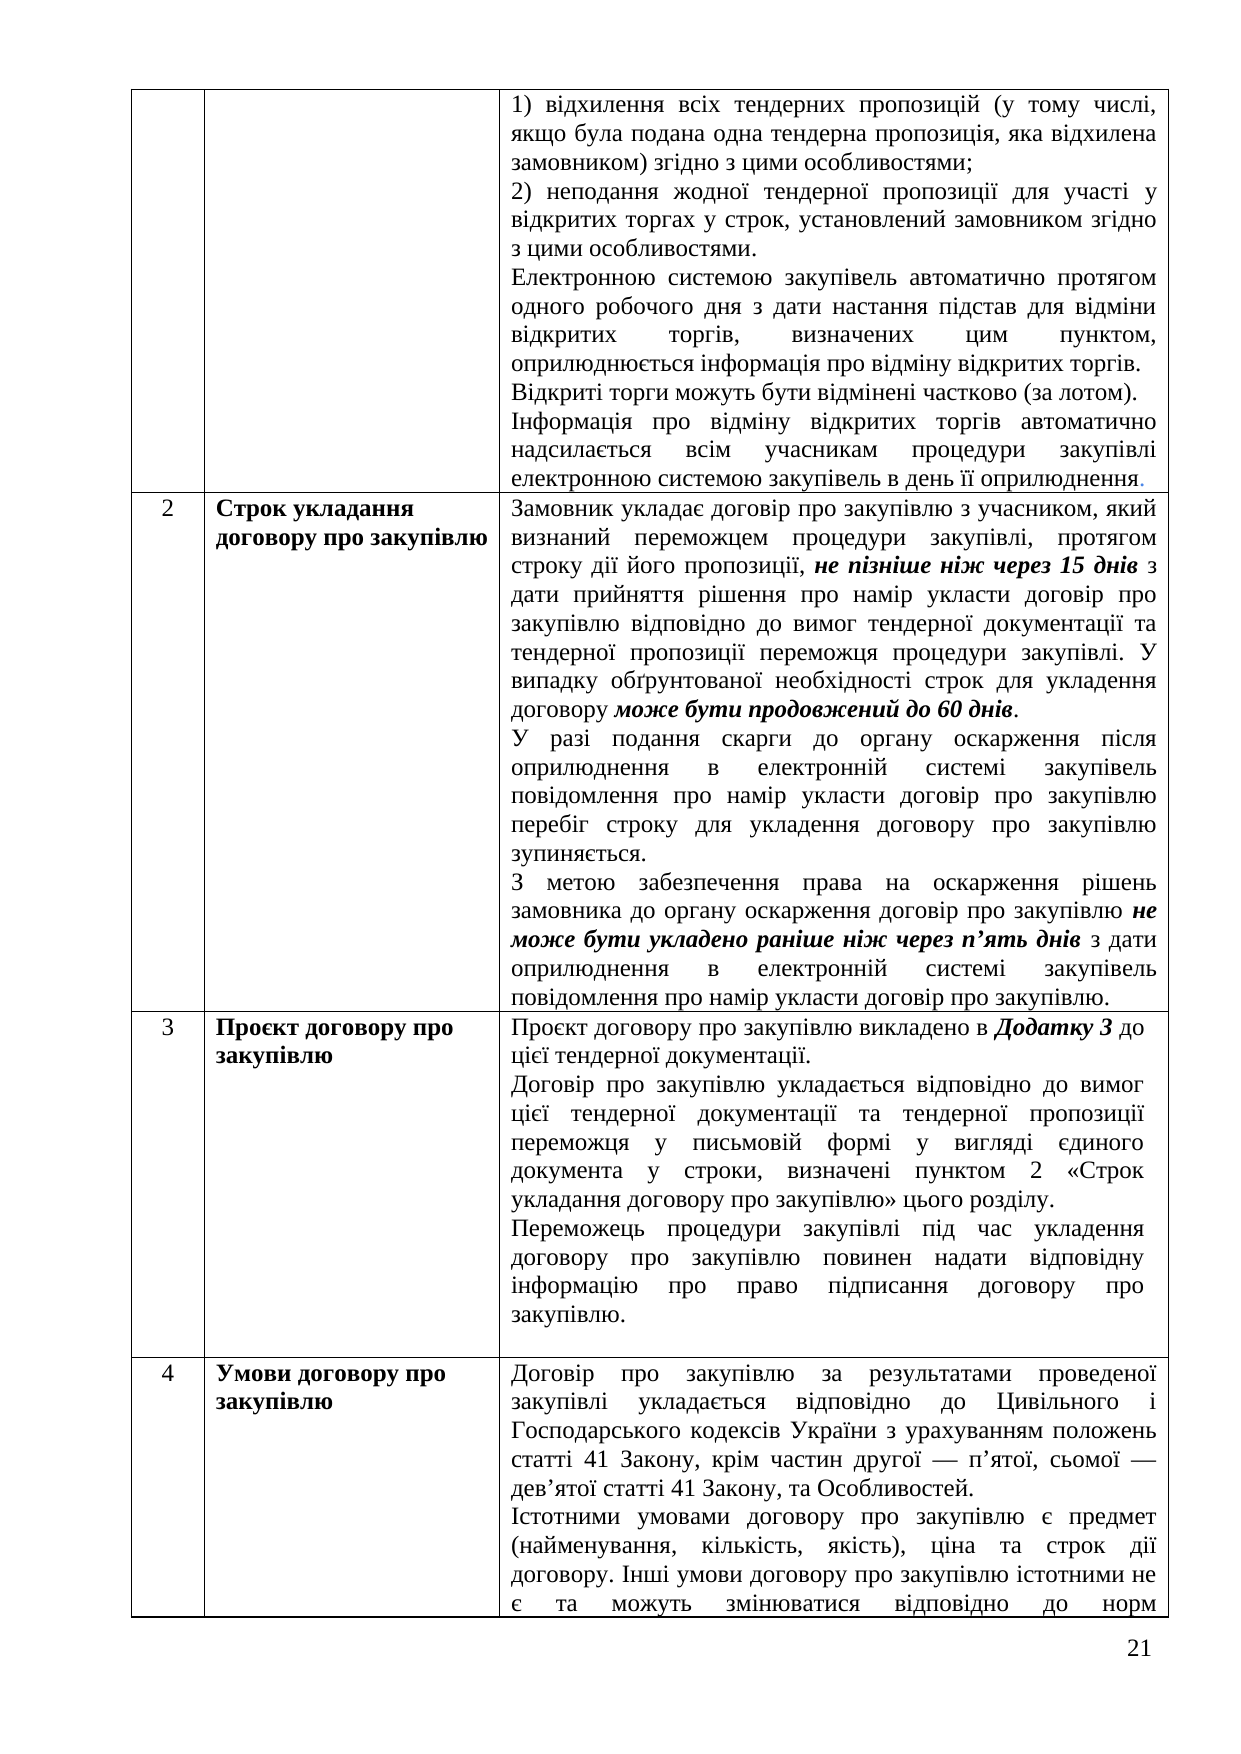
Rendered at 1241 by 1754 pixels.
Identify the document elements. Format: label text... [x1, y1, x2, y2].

table_cell Проєкт договору про закупівлю [205, 1012, 499, 1357]
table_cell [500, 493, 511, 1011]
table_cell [205, 90, 499, 492]
table_cell Проєкт договору про закупівлю викладено в Додатку 3 до цієї тендерної документації. Договір про закупівлю укладається відповідно до вимог цієї тендерної документації та тендерної пропозиції переможця у письмовій формі у вигляді єдиного документа у строки, визначені пунктом 2 «Строк укладання договору про закупівлю» цього розділу. Переможець процедури закупівлі під час укладення договору про закупівлю повинен надати відповідну інформацію про право підписання договору про закупівлю. [500, 1012, 1168, 1357]
table_cell 3 [132, 1012, 204, 1357]
table_cell Замовник укладає договір про закупівлю з учасником, який визнаний переможцем процедури закупівлі, протягом строку дії його пропозиції, не пізніше ніж через 15 днів з дати прийняття рішення про намір укласти договір про закупівлю відповідно до вимог тендерної документації та тендерної пропозиції переможця процедури закупівлі. У випадку обґрунтованої необхідності строк для укладення договору може бути продовжений до 60 днів. У разі подання скарги до органу оскарження після оприлюднення в електронній системі закупівель повідомлення про намір укласти договір про закупівлю перебіг строку для укладення договору про закупівлю зупиняється. З метою забезпечення права на оскарження рішень замовника до органу оскарження договір про закупівлю не може бути укладено раніше ніж через п’ять днів з дати оприлюднення в електронній системі закупівель повідомлення про намір укласти договір про закупівлю. [647, 493, 1168, 1011]
table_cell Строк укладання договору про закупівлю [205, 493, 499, 1011]
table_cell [500, 1358, 1168, 1616]
table_cell 1 [132, 90, 204, 492]
table_cell 2 [132, 493, 204, 1011]
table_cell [500, 90, 1168, 492]
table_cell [205, 1358, 499, 1616]
table_cell 4 [132, 1358, 204, 1616]
